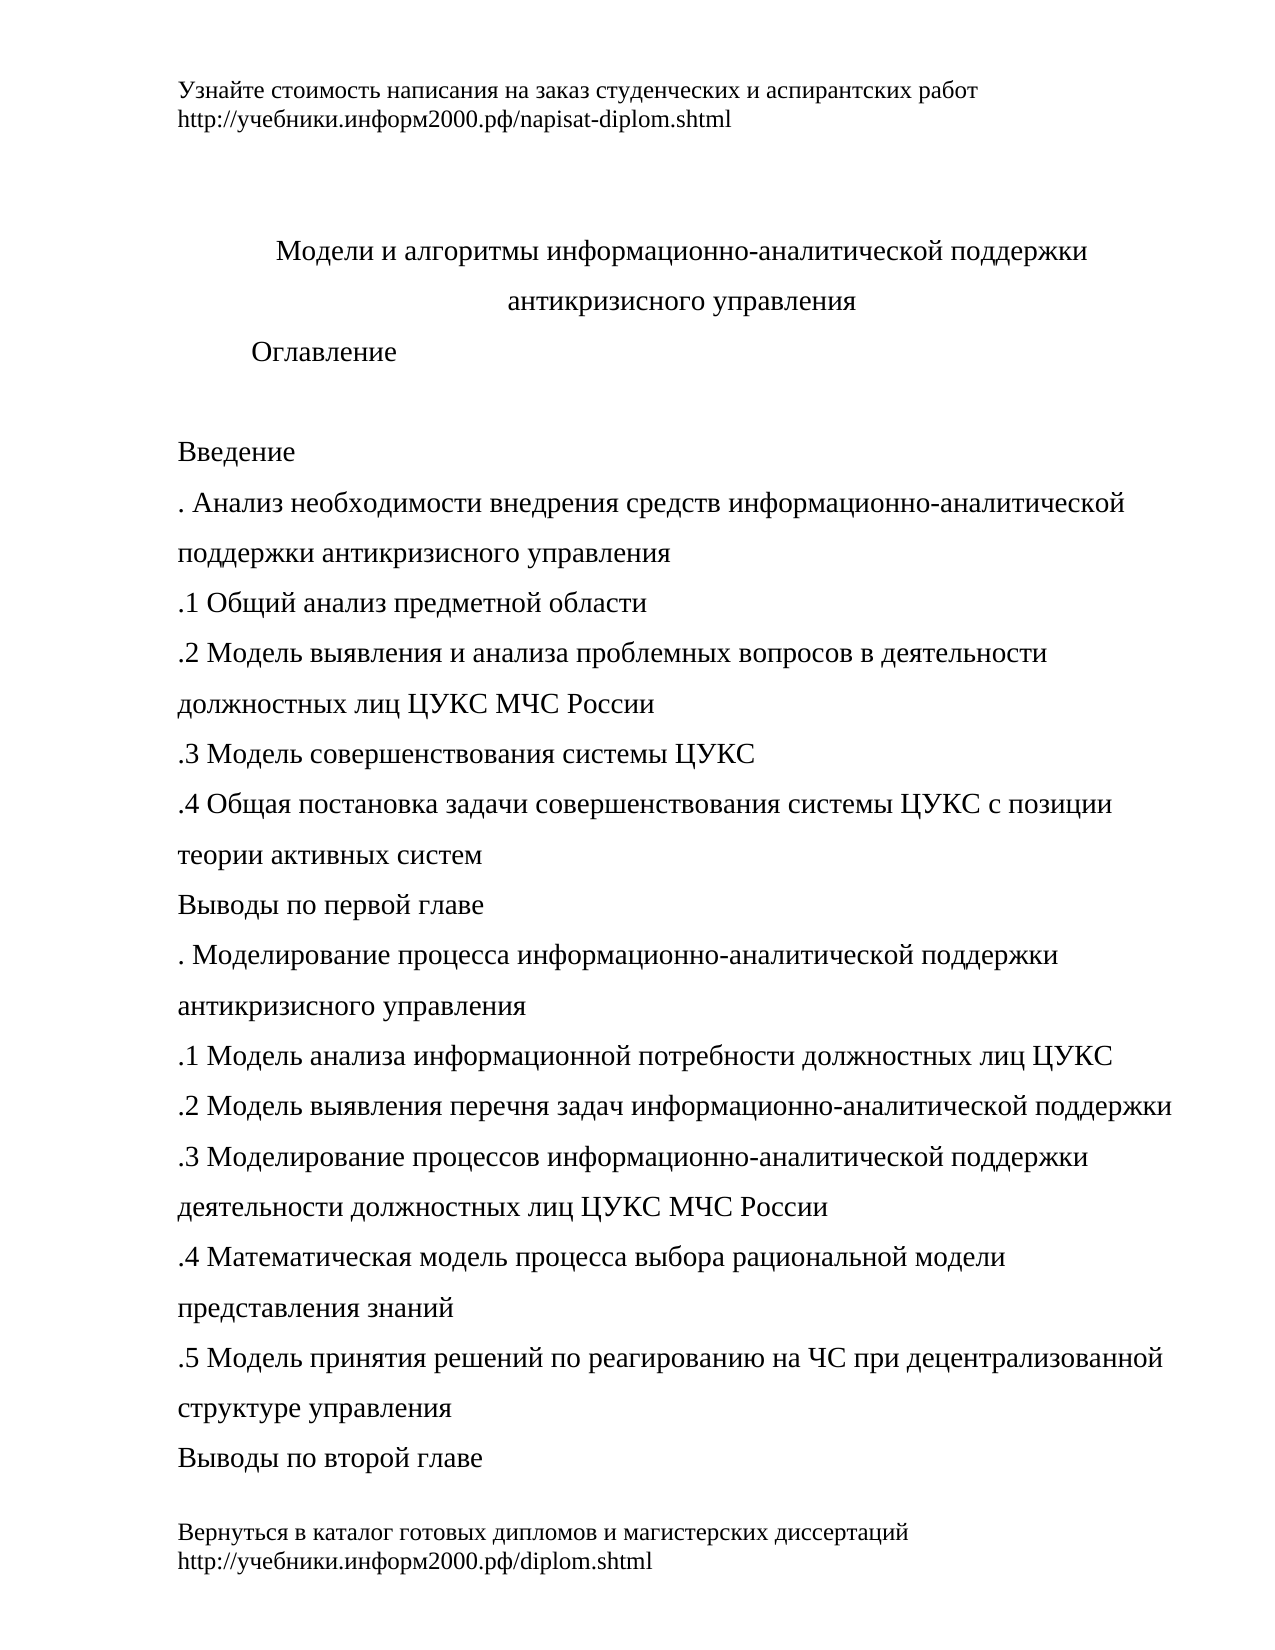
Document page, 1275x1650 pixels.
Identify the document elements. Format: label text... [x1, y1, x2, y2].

text .2 Модель выявления перечня задач информационно-аналитической поддержки [177, 1088, 1186, 1122]
text . Анализ необходимости внедрения средств информационно-аналитической поддержки антикризисного управления [177, 485, 1186, 568]
text Модели и алгоритмы информационно-аналитической поддержки антикризисного управления [177, 233, 1186, 317]
text .5 Модель принятия решений по реагированию на ЧС при децентрализованной структуре управления [177, 1340, 1186, 1424]
text Выводы по первой главе [177, 887, 1186, 921]
text .2 Модель выявления и анализа проблемных вопросов в деятельности должностных лиц ЦУКС МЧС России [177, 636, 1186, 719]
text .1 Модель анализа информационной потребности должностных лиц ЦУКС [177, 1038, 1186, 1072]
text Оглавление [177, 334, 1186, 367]
text .3 Модель совершенствования системы ЦУКС [177, 736, 1186, 770]
text .4 Математическая модель процесса выбора рациональной модели представления знаний [177, 1239, 1186, 1323]
text . Моделирование процесса информационно-аналитической поддержки антикризисного управления [177, 937, 1186, 1021]
text .1 Общий анализ предметной области [177, 585, 1186, 619]
text .3 Моделирование процессов информационно-аналитической поддержки деятельности должностных лиц ЦУКС МЧС России [177, 1139, 1186, 1223]
text Выводы по второй главе [177, 1441, 1186, 1474]
text .4 Общая постановка задачи совершенствования системы ЦУКС с позиции теории активных систем [177, 787, 1186, 870]
text Введение [177, 434, 1186, 468]
